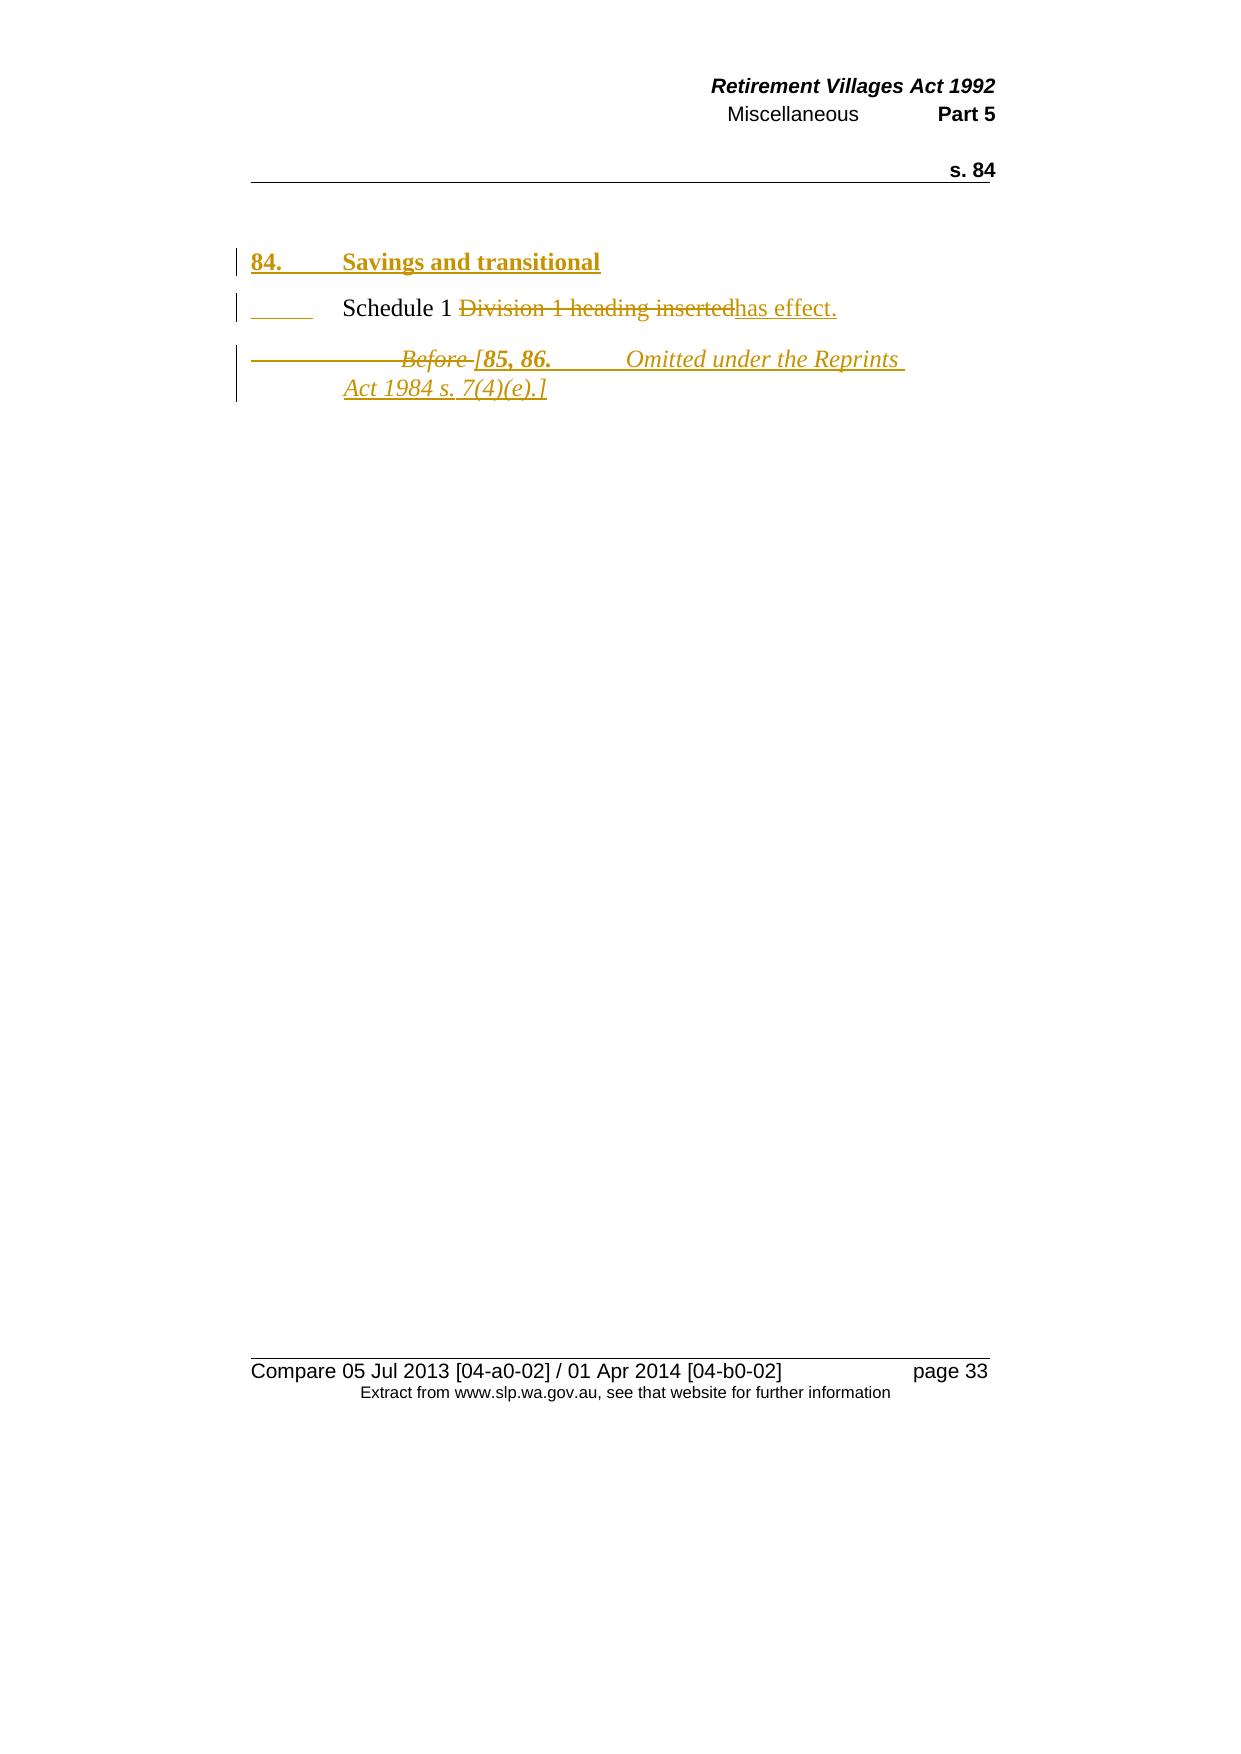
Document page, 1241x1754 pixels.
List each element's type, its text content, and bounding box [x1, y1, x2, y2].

text Schedule 1 [251, 293, 990, 322]
